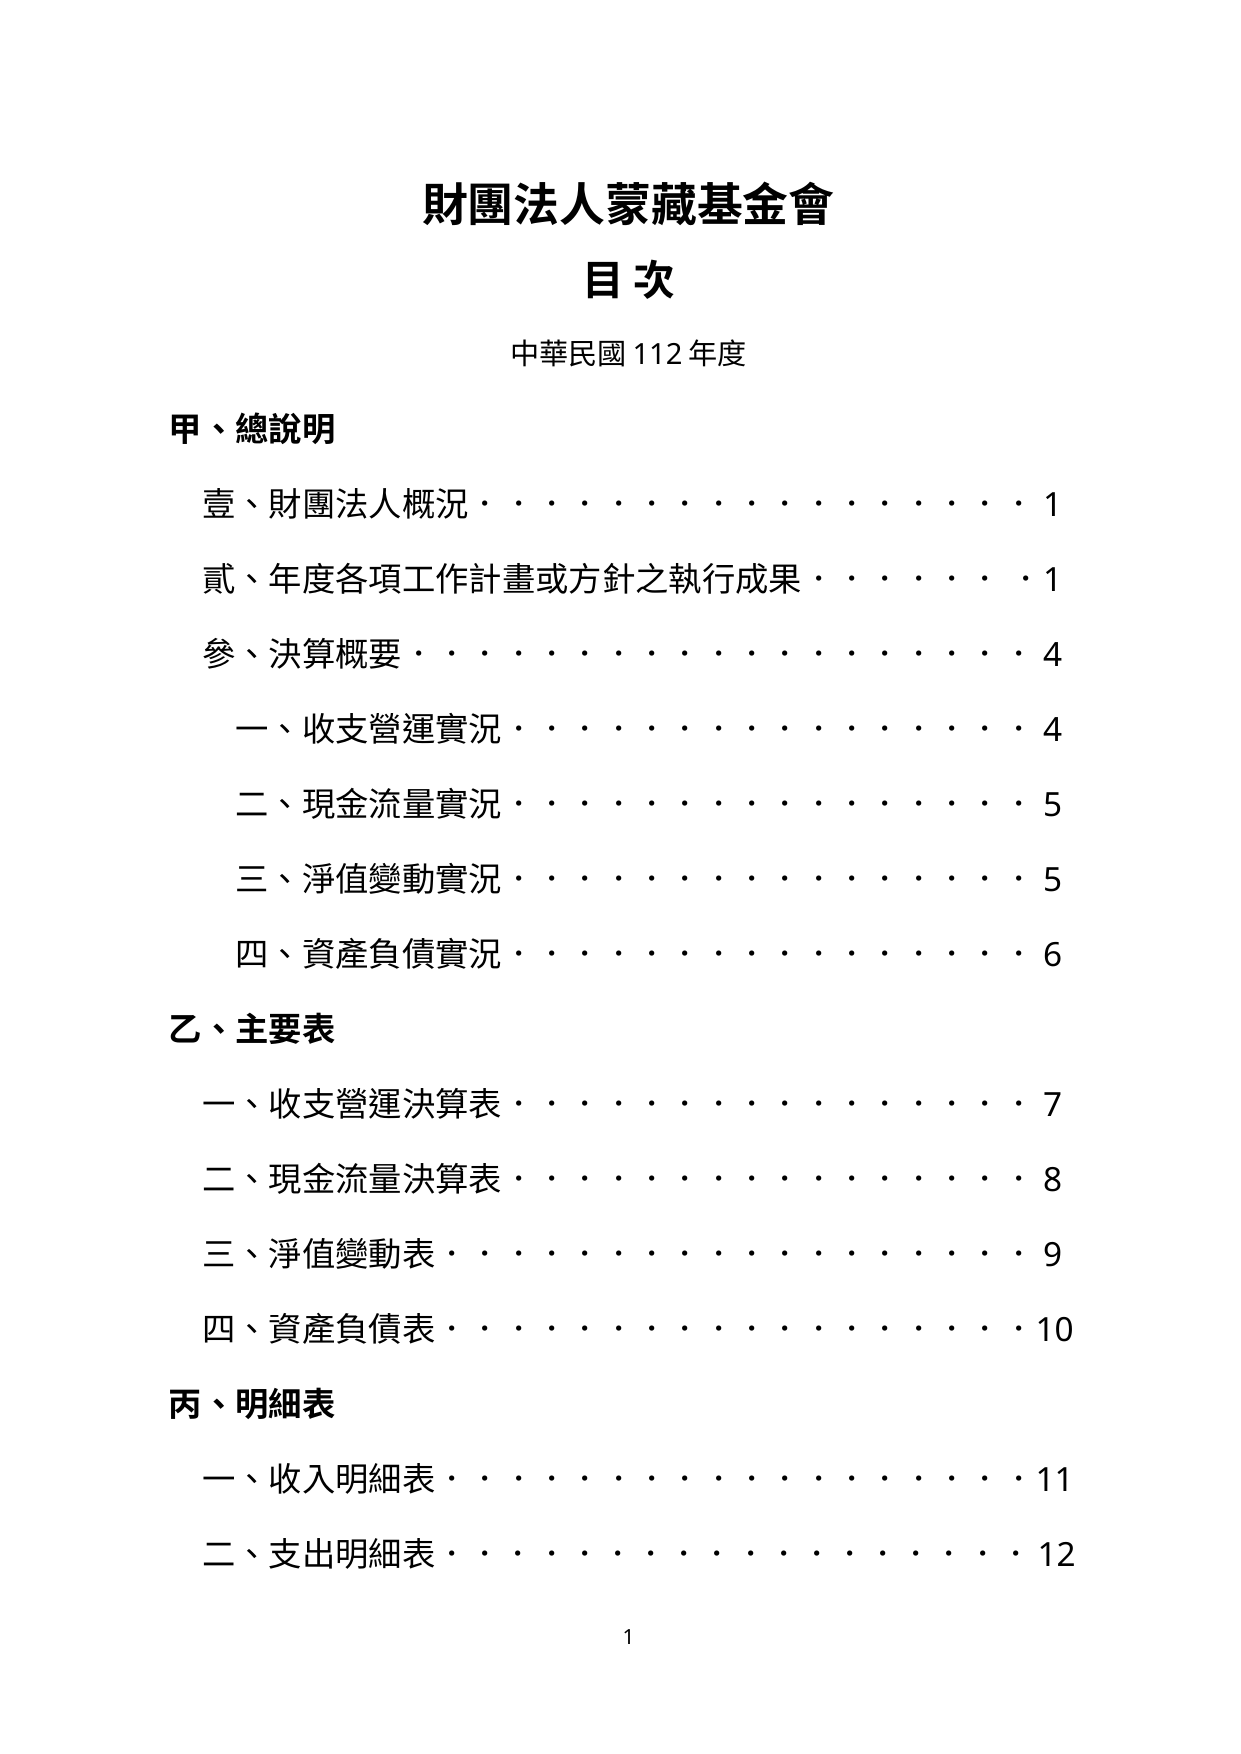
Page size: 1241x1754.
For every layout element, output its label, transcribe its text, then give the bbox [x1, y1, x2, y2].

text 一、收支營運實況．．．．．．．．．．．．．．．． 4 [169, 689, 1087, 764]
text 乙、主要表 [169, 989, 1087, 1064]
text 一、收支營運決算表．．．．．．．．．．．．．．．． 7 [169, 1064, 1087, 1139]
text 二、現金流量決算表．．．．．．．．．．．．．．．． 8 [169, 1139, 1087, 1214]
text 貳、年度各項工作計畫或方針之執行成果．．．．．． ．1 [169, 539, 1087, 614]
text 壹、財團法人概況．．．．．．．．．．．．．．．．． 1 [169, 464, 1087, 539]
text 一、收入明細表．．．．．．．．．．．．．．．．．．11 [169, 1439, 1087, 1514]
text 甲、總說明 [169, 389, 1087, 464]
text 二、支出明細表．．．．．．．．．．．．．．．．．． 12 [169, 1514, 1087, 1589]
text 參、決算概要．．．．．．．．．．．．．．．．．．． 4 [169, 614, 1087, 689]
text 丙、明細表 [169, 1364, 1087, 1439]
text 財團法人蒙藏基金會 [169, 164, 1087, 239]
text 三、淨值變動表．．．．．．．．．．．．．．．．．． 9 [169, 1214, 1087, 1289]
text 三、淨值變動實況．．．．．．．．．．．．．．．． 5 [169, 839, 1087, 914]
text 中華民國112年度 [169, 314, 1087, 389]
text 二、現金流量實況．．．．．．．．．．．．．．．． 5 [169, 764, 1087, 839]
text 目 次 [169, 239, 1087, 314]
text 四、資產負債實況．．．．．．．．．．．．．．．． 6 [169, 914, 1087, 989]
text 四、資產負債表．．．．．．．．．．．．．．．．．．10 [169, 1289, 1087, 1364]
